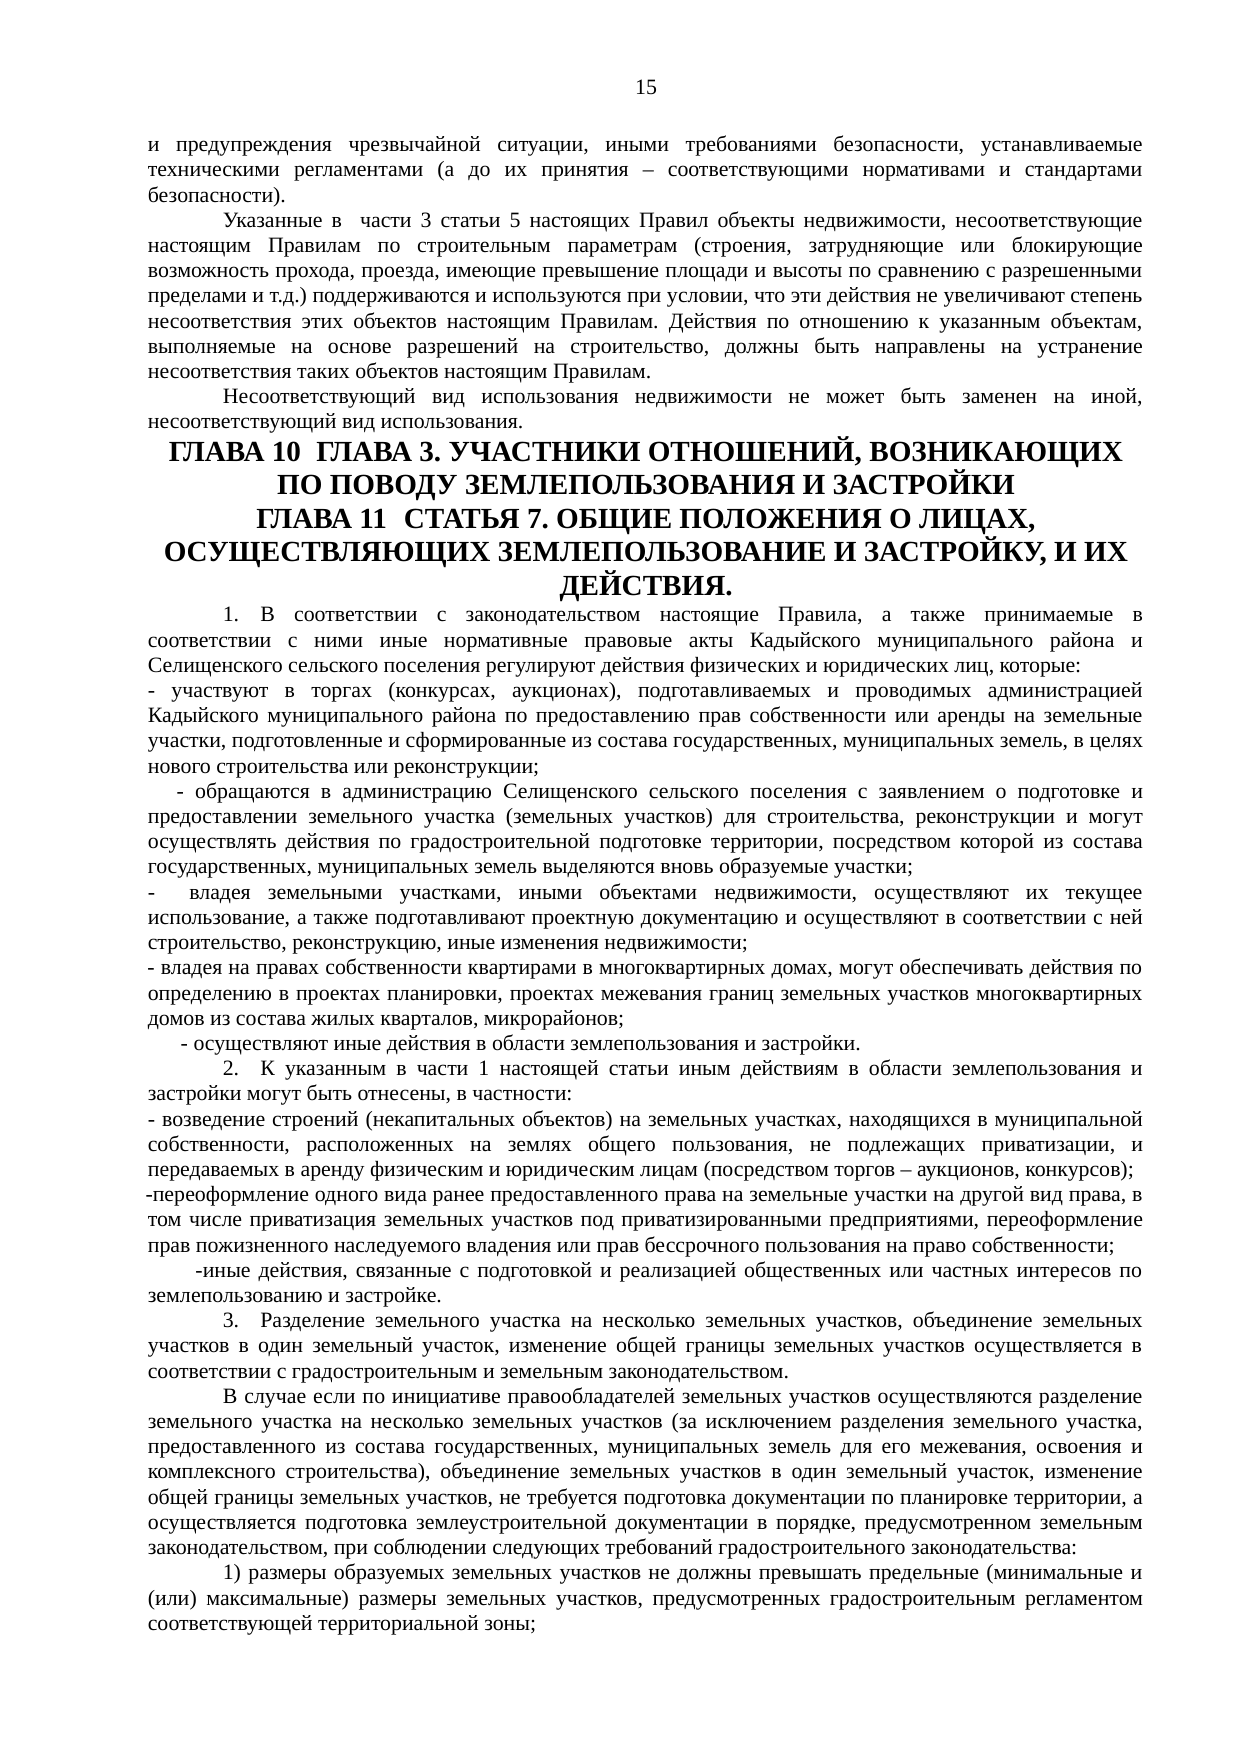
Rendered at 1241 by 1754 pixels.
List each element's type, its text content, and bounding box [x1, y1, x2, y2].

list К указанным в части 1 настоящей статьи иным действиям в области землепользования и застройки могут быть отнесены, в частности: [148, 1055, 1144, 1106]
subtitle Статья 7. Общие положения о лицах, осуществляющих землепользование и застройку, и их действия. [148, 501, 1144, 601]
text - владея земельными участками, иными объектами недвижимости, осуществляют их текущее использование, а также подготавливают проектную документацию и осуществляют в соответствии с ней строительство, реконструкцию, иные изменения недвижимости; [148, 879, 1144, 954]
list В соответствии с законодательством настоящие Правила, а также принимаемые в соответствии с ними иные нормативные правовые акты Кадыйского муниципального района и Селищенского сельского поселения регулируют действия физических и юридических лиц, которые: [148, 601, 1144, 677]
text - осуществляют иные действия в области землепользования и застройки. [148, 1030, 1144, 1055]
text - возведение строений (некапитальных объектов) на земельных участках, находящихся в муниципальной собственности, расположенных на землях общего пользования, не подлежащих приватизации, и передаваемых в аренду физическим и юридическим лицам (посредством торгов – аукционов, конкурсов); [148, 1106, 1144, 1181]
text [148, 131, 1144, 207]
text -переоформление одного вида ранее предоставленного права на земельные участки на другой вид права, в том числе приватизация земельных участков под приватизированными предприятиями, переоформление прав пожизненного наследуемого владения или прав бессрочного пользования на право собственности; [110, 1181, 1144, 1257]
text - обращаются в администрацию Селищенского сельского поселения с заявлением о подготовке и предоставлении земельного участка (земельных участков) для строительства, реконструкции и могут осуществлять действия по градостроительной подготовке территории, посредством которой из состава государственных, муниципальных земель выделяются вновь образуемые участки; [110, 778, 1144, 879]
text Указанные в части 3 статьи 5 настоящих Правил объекты недвижимости, несоответствующие настоящим Правилам по строительным параметрам (строения, затрудняющие или блокирующие возможность прохода, проезда, имеющие превышение площади и высоты по сравнению с разрешенными пределами и т.д.) поддерживаются и используются при условии, что эти действия не увеличивают степень несоответствия этих объектов настоящим Правилам. Действия по отношению к указанным объектам, выполняемые на основе разрешений на строительство, должны быть направлены на устранение несоответствия таких объектов настоящим Правилам. [148, 207, 1144, 383]
text 1) размеры образуемых земельных участков не должны превышать предельные (минимальные и (или) максимальные) размеры земельных участков, предусмотренных градостроительным регламентом соответствующей территориальной зоны; [148, 1559, 1144, 1635]
text -иные действия, связанные с подготовкой и реализацией общественных или частных интересов по землепользованию и застройке. [148, 1257, 1144, 1307]
text В случае если по инициативе правообладателей земельных участков осуществляются разделение земельного участка на несколько земельных участков (за исключением разделения земельного участка, предоставленного из состава государственных, муниципальных земель для его межевания, освоения и комплексного строительства), объединение земельных участков в один земельный участок, изменение общей границы земельных участков, не требуется подготовка документации по планировке территории, а осуществляется подготовка землеустроительной документации в порядке, предусмотренном земельным законодательством, при соблюдении следующих требований градостроительного законодательства: [148, 1383, 1144, 1559]
text Несоответствующий вид использования недвижимости не может быть заменен на иной, несоответствующий вид использования. [148, 383, 1144, 434]
subtitle Глава 3. Участники отношений, возникающих по поводу землепользования и застройки [148, 434, 1144, 501]
text - владея на правах собственности квартирами в многоквартирных домах, могут обеспечивать действия по определению в проектах планировки, проектах межевания границ земельных участков многоквартирных домов из состава жилых кварталов, микрорайонов; [110, 954, 1144, 1030]
list Разделение земельного участка на несколько земельных участков, объединение земельных участков в один земельный участок, изменение общей границы земельных участков осуществляется в соответствии с градостроительным и земельным законодательством. [148, 1307, 1144, 1383]
text - участвуют в торгах (конкурсах, аукционах), подготавливаемых и проводимых администрацией Кадыйского муниципального района по предоставлению прав собственности или аренды на земельные участки, подготовленные и сформированные из состава государственных, муниципальных земель, в целях нового строительства или реконструкции; [148, 677, 1144, 778]
